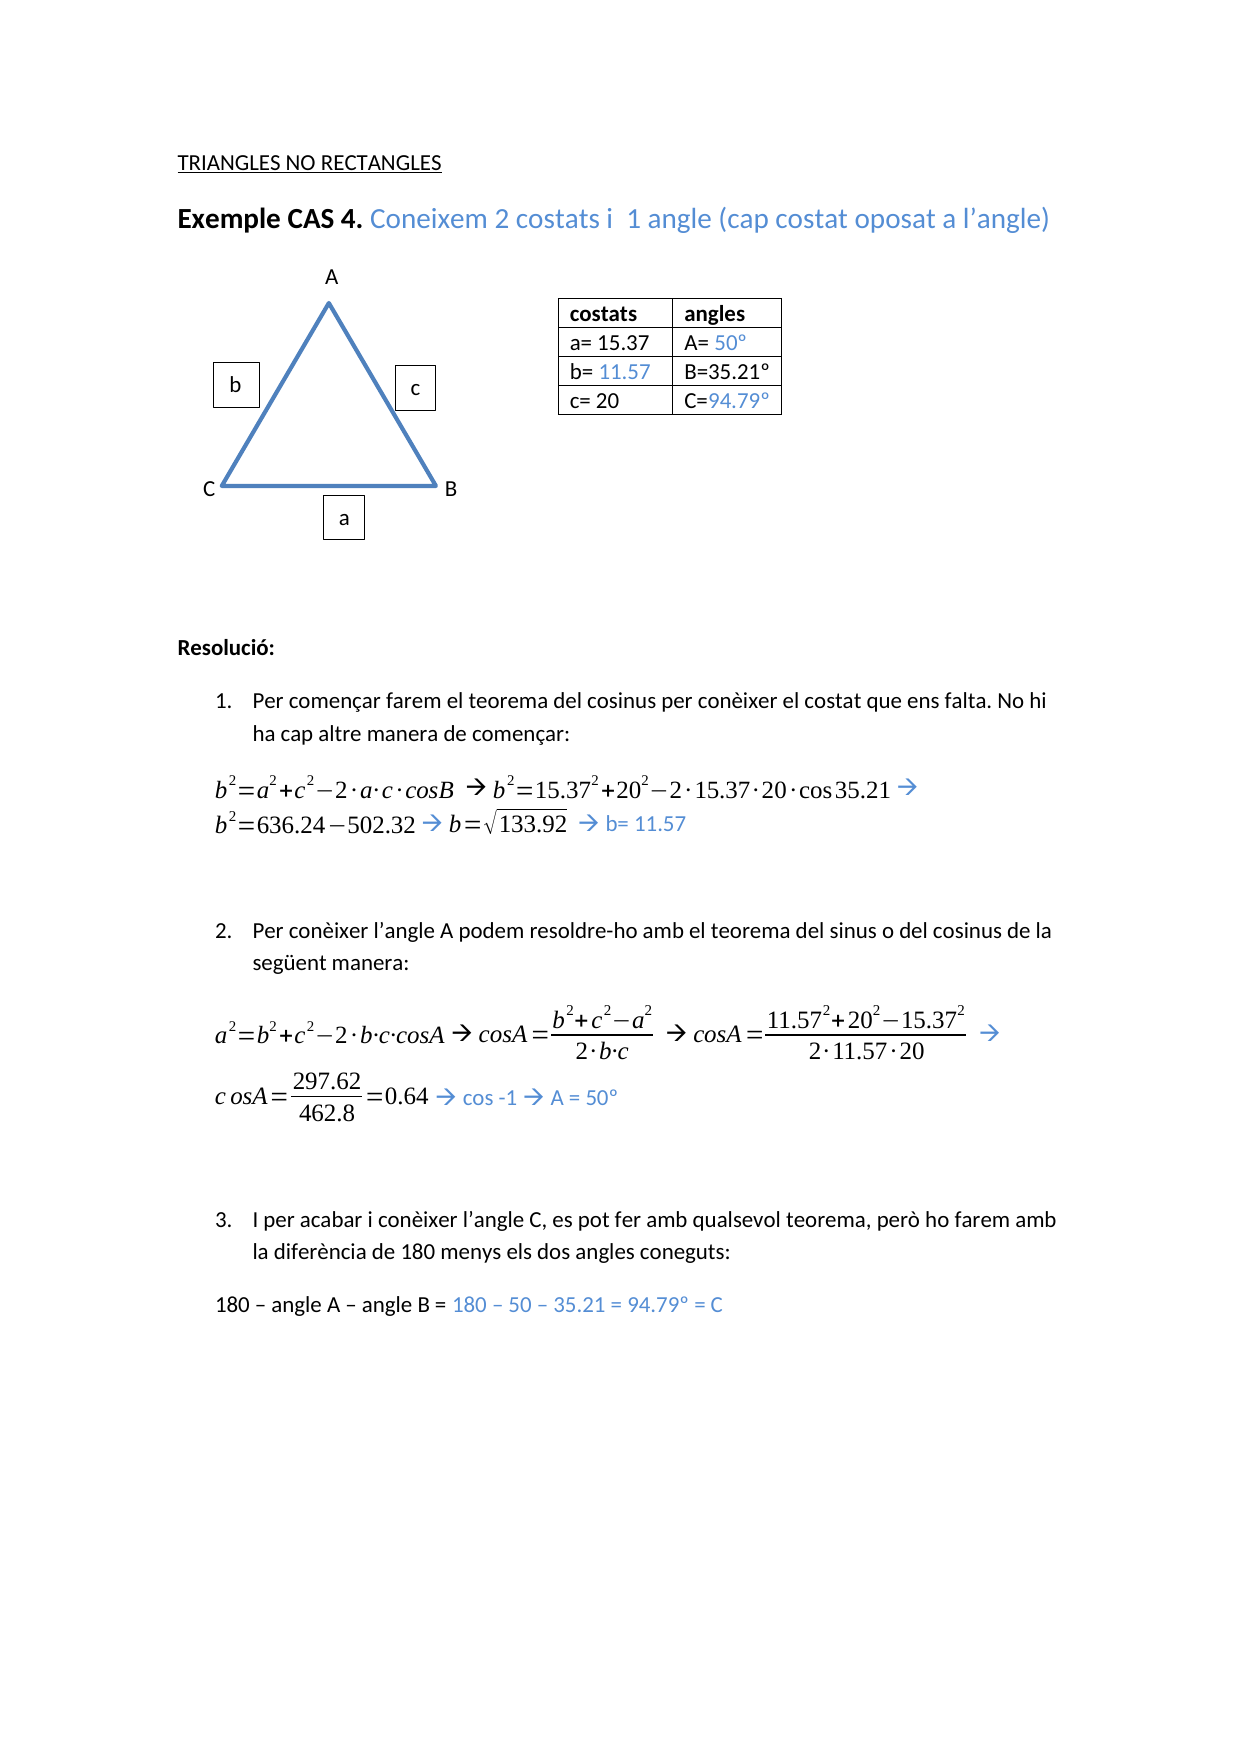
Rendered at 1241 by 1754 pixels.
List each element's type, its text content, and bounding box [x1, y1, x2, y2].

table_header angles [673, 299, 781, 327]
text A [177, 262, 1063, 290]
table_cell C=94.79º [673, 386, 781, 414]
text 180 – angle A – angle B = 180 – 50 – 35.21 = 94.79º = C [215, 1290, 1063, 1318]
list Per conèixer l’angle A podem resoldre-ho amb el teorema del sinus o del cosinus de la següent manera: [215, 916, 1063, 976]
table_cell a= 15.37 [559, 328, 672, 356]
table_cell A= 50º [673, 328, 781, 356]
text cos -1 A = 50º [215, 1001, 1063, 1127]
table_header costats [559, 299, 672, 327]
text C B [177, 474, 1063, 502]
table_cell B=35.21º [673, 357, 781, 385]
text Exemple CAS 4. Coneixem 2 costats i 1 angle (cap costat oposat a l’angle) [177, 201, 1063, 236]
table_cell b= 11.57 [559, 357, 672, 385]
text b= 11.57 [215, 772, 1063, 838]
text TRIANGLES NO RECTANGLES [177, 148, 1063, 176]
text Resolució: [177, 633, 1063, 662]
list I per acabar i conèixer l’angle C, es pot fer amb qualsevol teorema, però ho farem amb la diferència de 180 menys els dos angles coneguts: [215, 1205, 1063, 1265]
table_cell c= 20 [559, 386, 672, 414]
list Per començar farem el teorema del cosinus per conèixer el costat que ens falta. No hi ha cap altre manera de començar: [215, 687, 1063, 747]
